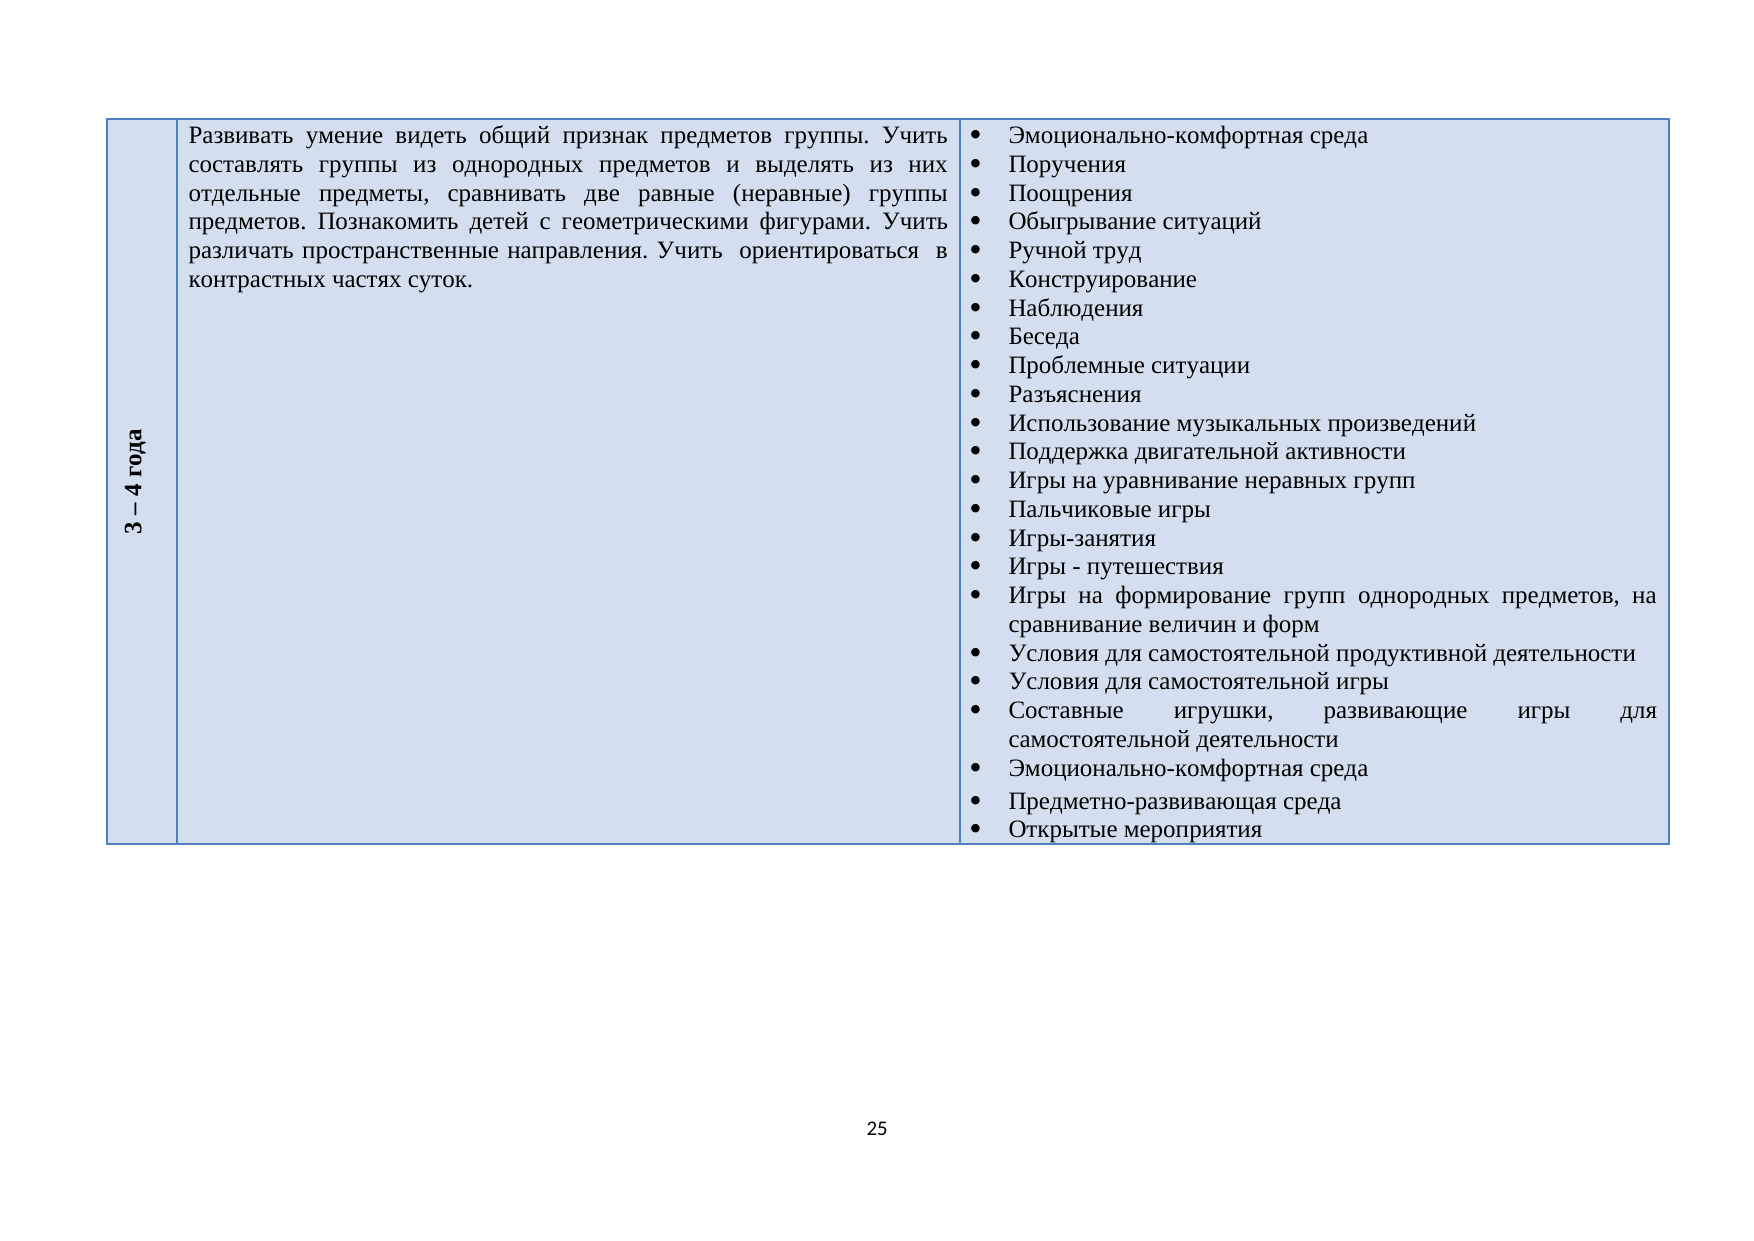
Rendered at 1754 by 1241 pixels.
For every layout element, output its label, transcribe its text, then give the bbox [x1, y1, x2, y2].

table_cell Эмоционально-комфортная среда Поручения Поощрения Обыгрывание ситуаций Ручной труд Конструирование Наблюдения Беседа Проблемные ситуации Разъяснения Использование музыкальных произведений Поддержка двигательной активности Игры на уравнивание неравных групп Пальчиковые игры Игры-занятия Игры - путешествия Игры на формирование групп однородных предметов, на сравнивание величин и форм Условия для самостоятельной продуктивной деятельности Условия для самостоятельной игры Составные игрушки, развивающие игры для самостоятельной деятельности Эмоционально-комфортная среда Предметно-развивающая среда Открытые мероприятия [961, 120, 1668, 843]
table_cell 3 – 4 года [108, 120, 176, 843]
table_cell Развивать умение видеть общий признак предметов группы. Учить составлять группы из однородных предметов и выделять из них отдельные предметы, сравнивать две равные (неравные) группы предметов. Познакомить детей с геометрическими фигурами. Учить различать пространственные направления. Учить ориентироваться в контрастных частях суток. [178, 120, 959, 843]
